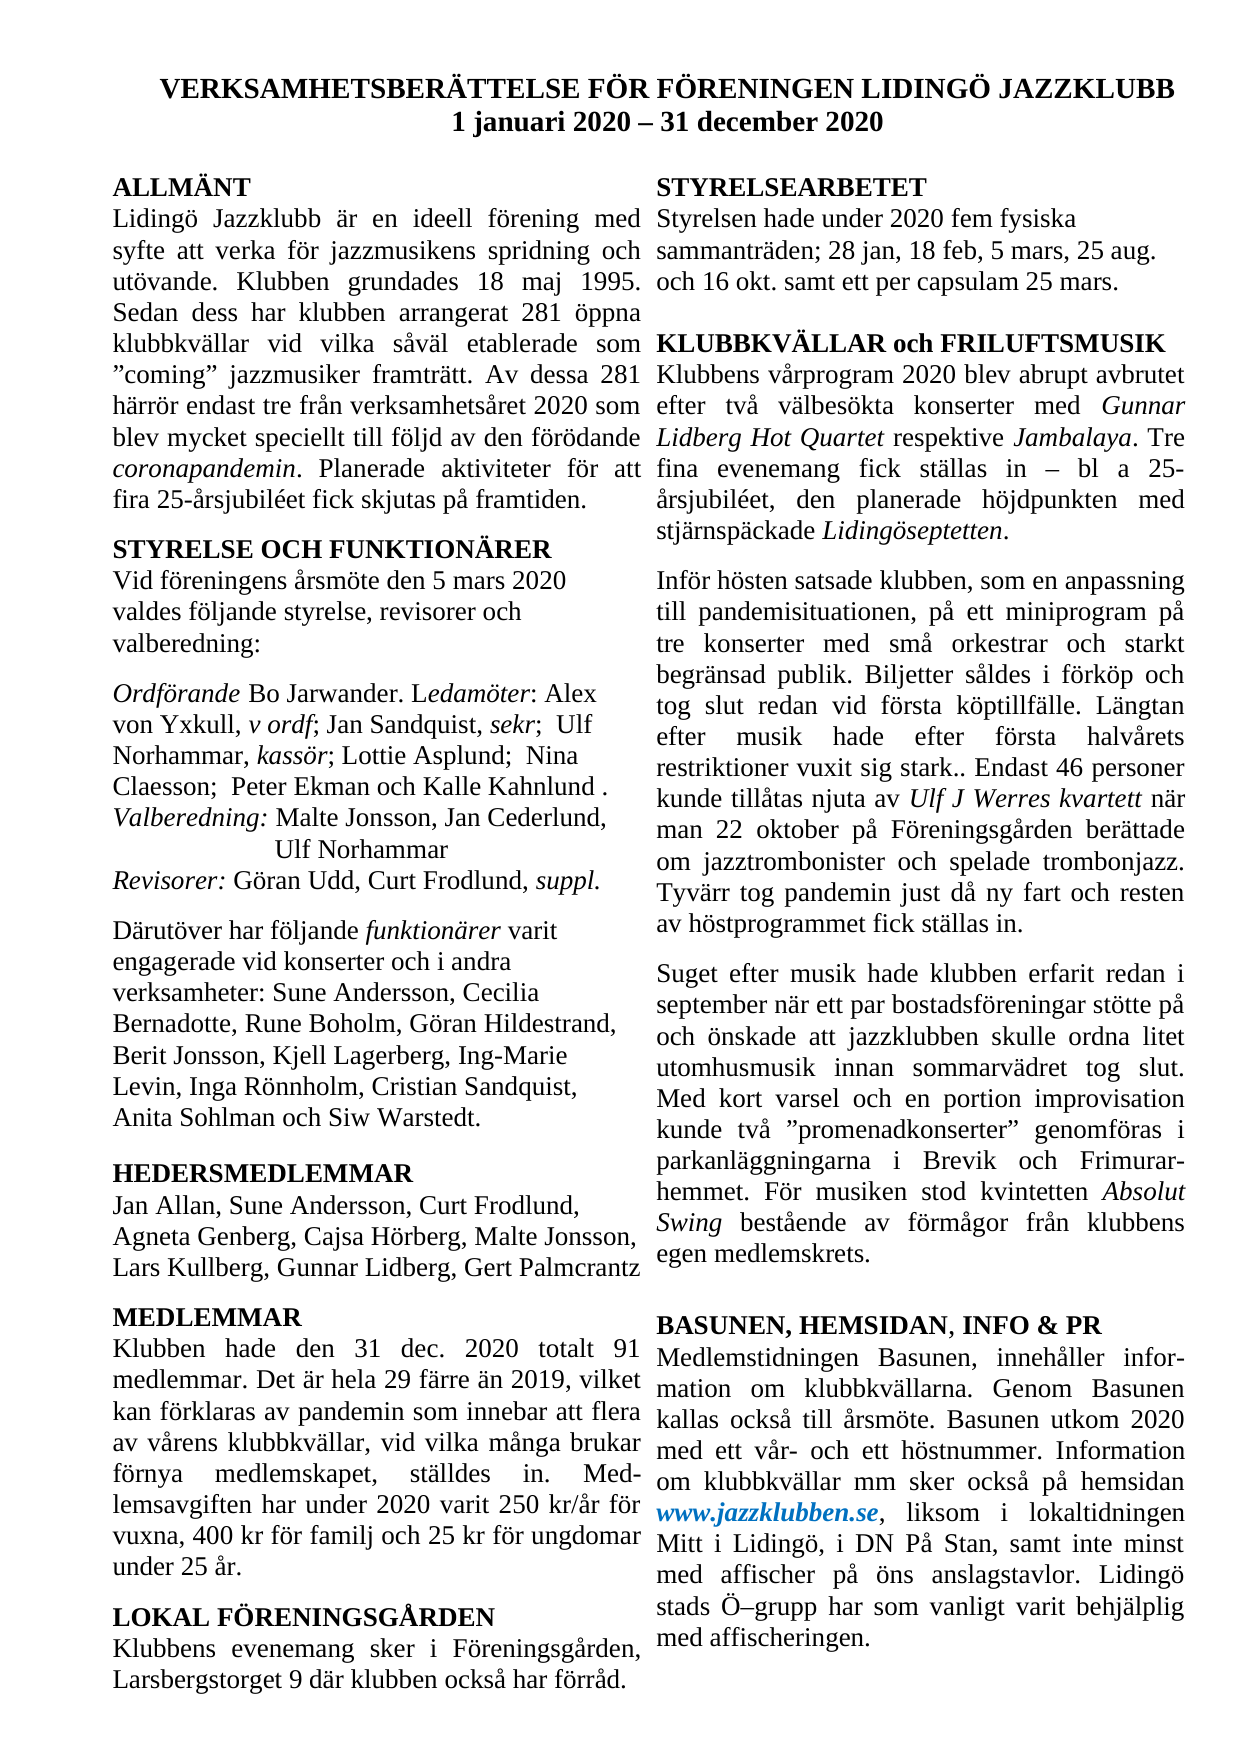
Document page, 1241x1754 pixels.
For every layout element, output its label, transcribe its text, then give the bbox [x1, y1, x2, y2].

text 1 januari 2020 – 31 december 2020 [106, 104, 1228, 138]
subtitle VERKSAMHETSBERÄTTELSE FÖR FÖRENINGEN LIDINGÖ JAZZKLUBB [106, 71, 1228, 104]
